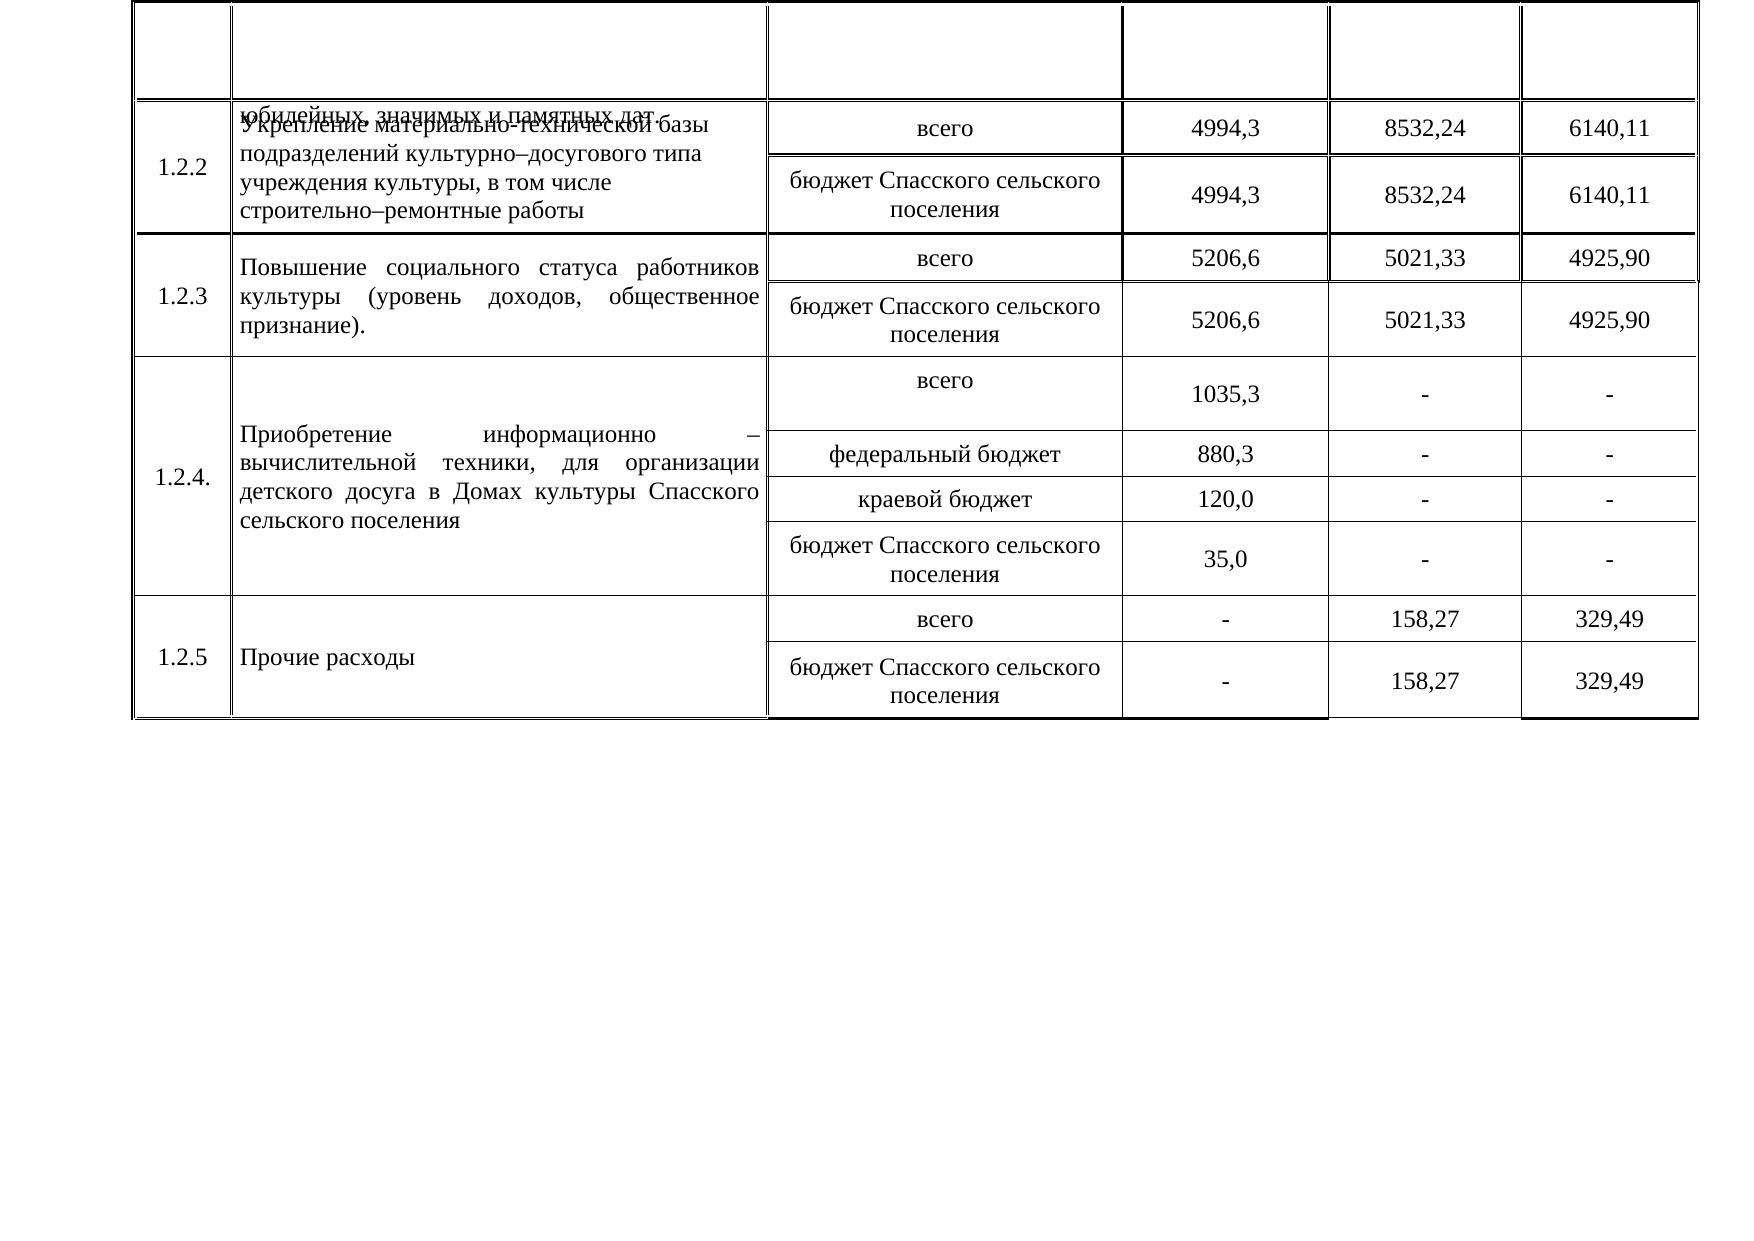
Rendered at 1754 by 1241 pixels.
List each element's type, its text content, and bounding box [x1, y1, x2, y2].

table_cell 158,27 [1329, 642, 1521, 717]
table_cell 4925,90 [1522, 280, 1698, 356]
table_cell бюджет Спасского сельского поселения [769, 522, 1122, 595]
table_cell Укрепление материально-технической базы подразделений культурно–досугового типа учреждения культуры, в том числе строительно–ремонтные работы [233, 102, 766, 232]
table_cell 120,0 [1123, 477, 1328, 521]
table_cell - [1329, 431, 1521, 476]
table_cell Приобретение информационно – вычислительной техники, для организации детского досуга в Домах культуры Спасского сельского поселения [233, 357, 766, 595]
table_cell - [1522, 521, 1698, 595]
table_cell всего [769, 357, 1122, 430]
table_cell 329,49 [1522, 595, 1698, 641]
table_cell 4994,3 [1124, 157, 1327, 232]
table_cell - [1329, 522, 1521, 595]
table_cell Прочие расходы [232, 596, 768, 717]
table_cell 158,27 [1329, 596, 1521, 641]
table_cell бюджет Спасского сельского поселения [769, 283, 1122, 356]
table_cell 100,0 [1122, 2, 1329, 98]
table_cell 1035,3 [1123, 357, 1328, 430]
table_cell всего [769, 235, 1121, 280]
table_cell федеральный бюджет [769, 431, 1122, 476]
table_cell 1.2.3 [135, 232, 230, 356]
table_cell всего [769, 596, 1122, 641]
table_cell - [1522, 356, 1698, 430]
table_cell 1.2.4. [135, 357, 230, 595]
table_cell 5021,33 [1331, 235, 1519, 280]
table_cell 35,0 [1123, 522, 1328, 595]
table_cell бюджет Спасского сельского поселения [769, 157, 1121, 232]
table_cell 4925,90 [1523, 232, 1697, 280]
table_cell Повышение социального статуса работников культуры (уровень доходов, общественное признание). [233, 235, 766, 356]
table_cell 6140,11 [1523, 153, 1697, 232]
table_cell 54,95 [1521, 3, 1697, 98]
table_cell всего [769, 102, 1121, 153]
table_cell - [1123, 596, 1328, 641]
table_cell 91,4 [1329, 2, 1521, 98]
table_cell - [1522, 476, 1698, 521]
table_cell 1.2.2 [135, 98, 230, 232]
table_cell 8532,24 [1331, 157, 1519, 232]
table_cell - [1522, 430, 1698, 476]
table_cell - [1329, 477, 1521, 521]
table_cell краевой бюджет [769, 477, 1122, 521]
table_cell - [1123, 642, 1328, 717]
table_cell 5206,6 [1124, 235, 1327, 280]
table_cell - [1329, 357, 1521, 430]
table_cell 5206,6 [1123, 283, 1328, 356]
table_cell 5021,33 [1329, 283, 1521, 356]
table_cell 880,3 [1123, 431, 1328, 476]
table_cell 4994,3 [1124, 102, 1327, 153]
table_cell бюджет Спасского сельского поселения [768, 642, 1122, 717]
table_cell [768, 2, 1122, 98]
table_cell 6140,11 [1523, 98, 1697, 153]
table_cell 329,49 [1522, 641, 1698, 717]
table_cell 8532,24 [1331, 102, 1519, 153]
table_cell 1.2.5 [135, 596, 232, 717]
